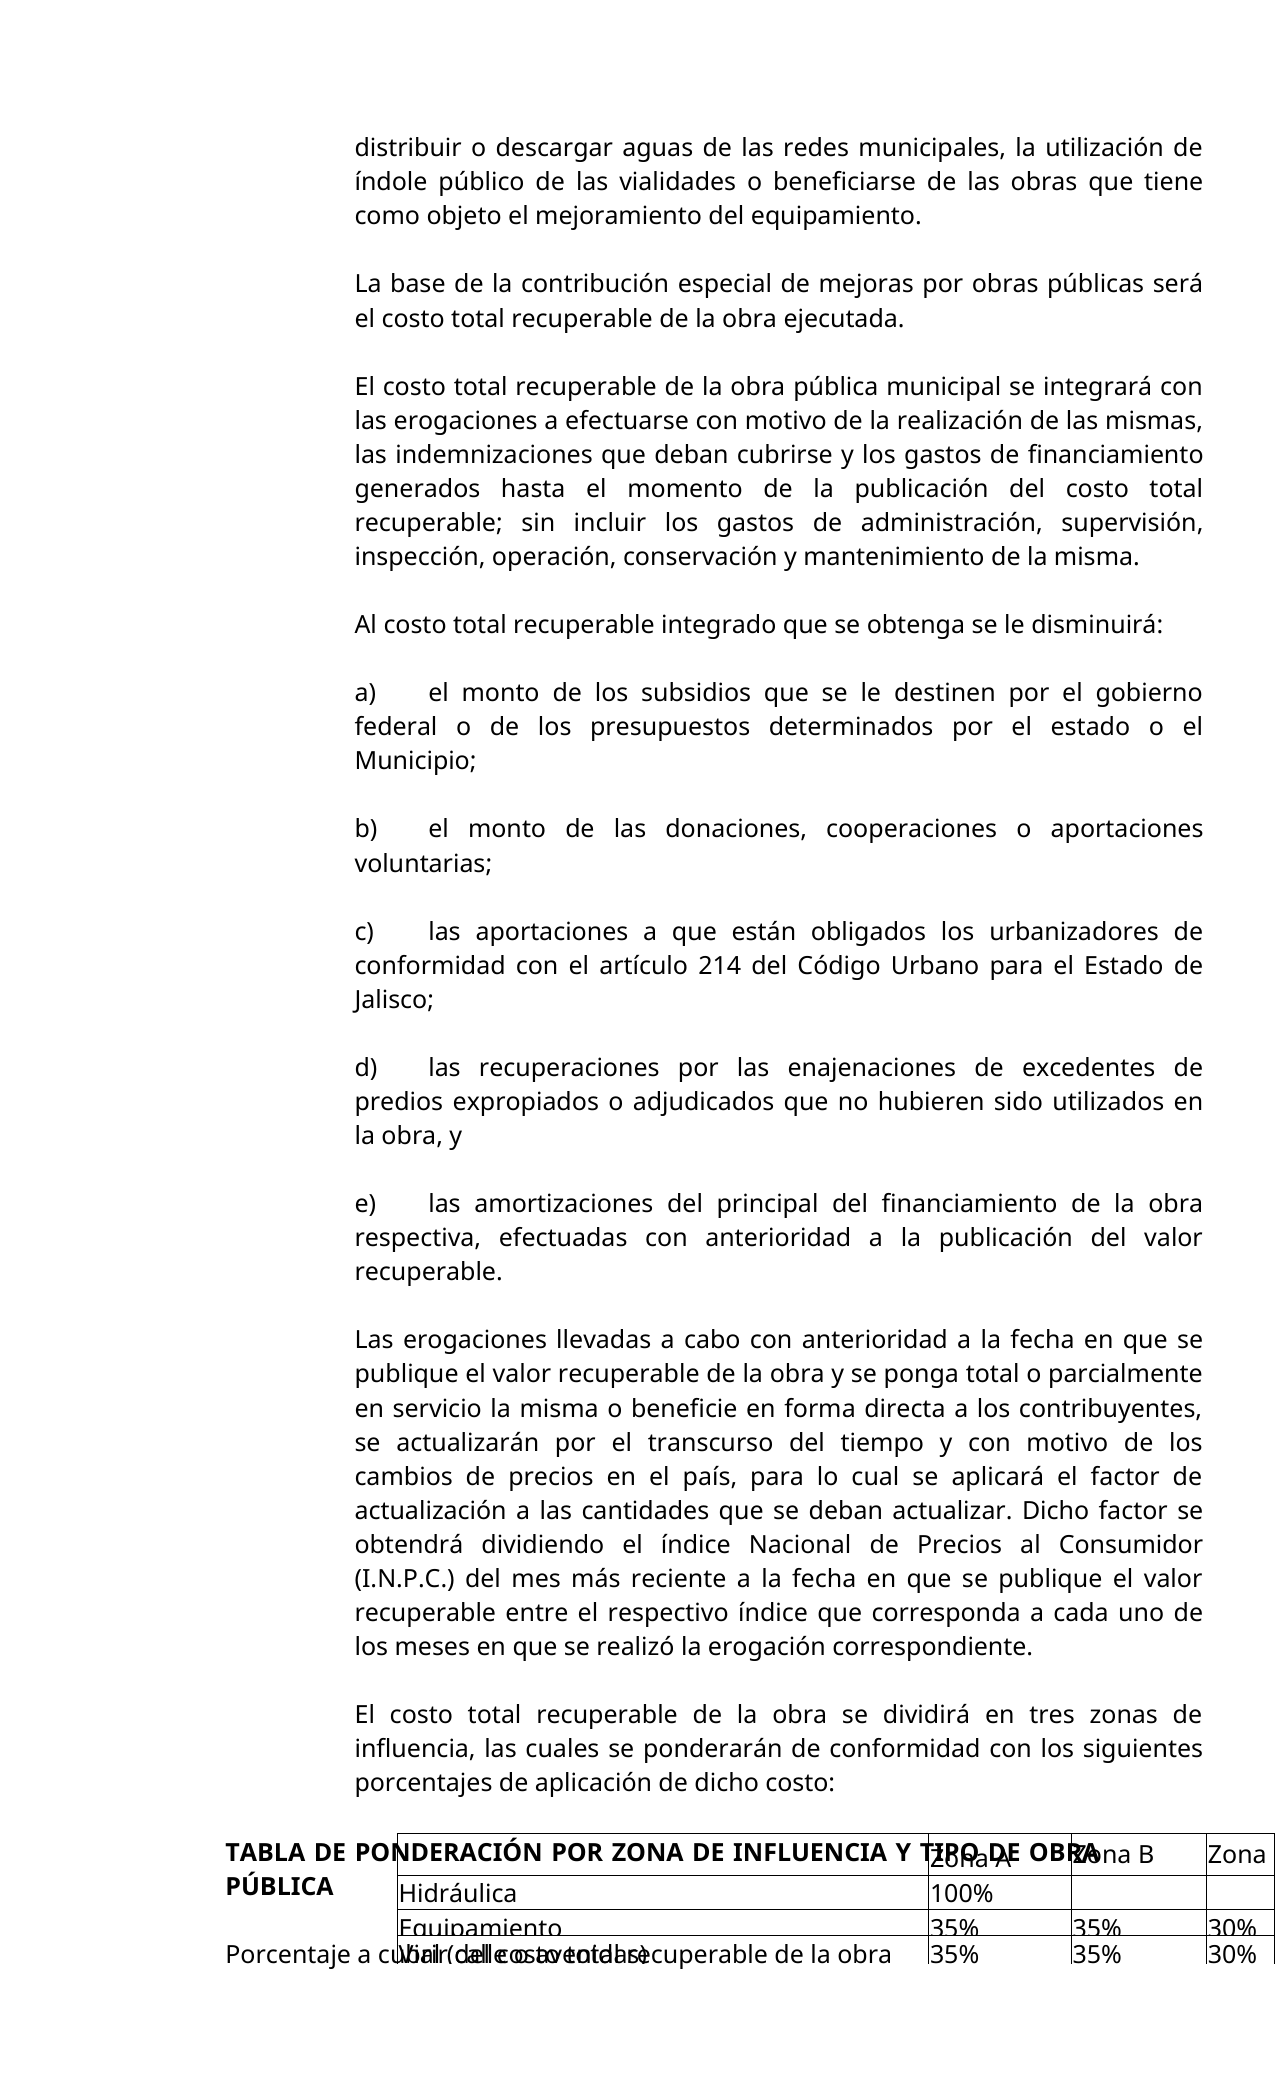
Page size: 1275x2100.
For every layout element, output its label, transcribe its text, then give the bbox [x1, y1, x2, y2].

table_cell [1072, 1876, 1206, 1909]
table_cell 30% [1207, 1910, 1274, 1935]
table_header Zona B [1101, 1834, 1206, 1874]
table_cell Equipamiento [398, 1910, 928, 1935]
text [354, 130, 1204, 232]
table_cell 35% [929, 1910, 1071, 1935]
text c) las aportaciones a que están obligados los urbanizadores de conformidad con el artículo 214 del Código Urbano para el Estado de Jalisco; [354, 913, 1204, 1016]
text a) el monto de los subsidios que se le destinen por el gobierno federal o de los presupuestos determinados por el estado o el Municipio; [354, 675, 1204, 777]
text El costo total recuperable de la obra pública municipal se integrará con las erogaciones a efectuarse con motivo de la realización de las mismas, las indemnizaciones que deban cubrirse y los gastos de financiamiento generados hasta el momento de la publicación del costo total recuperable; sin incluir los gastos de administración, supervisión, inspección, operación, conservación y mantenimiento de la misma. [354, 368, 1204, 573]
text La base de la contribución especial de mejoras por obras públicas será el costo total recuperable de la obra ejecutada. [354, 266, 1204, 334]
table_cell 30% [1207, 1936, 1274, 1964]
text Porcentaje a cubrir del costo total recuperable de la obra [225, 1936, 1101, 1970]
text Al costo total recuperable integrado que se obtenga se le disminuirá: [354, 607, 1204, 641]
text b) el monto de las donaciones, cooperaciones o aportaciones voluntarias; [354, 811, 1204, 879]
table_cell 35% [1101, 1936, 1206, 1964]
text TABLA DE PONDERACIÓN POR ZONA DE INFLUENCIA Y TIPO DE OBRA PÚBLICA [225, 1834, 1101, 1902]
text El costo total recuperable de la obra se dividirá en tres zonas de influencia, las cuales se ponderarán de conformidad con los siguientes porcentajes de aplicación de dicho costo: [354, 1697, 1204, 1799]
table_cell 35% [1072, 1910, 1206, 1935]
table_header Zona C [1207, 1834, 1274, 1874]
table_cell [1207, 1876, 1274, 1909]
text d) las recuperaciones por las enajenaciones de excedentes de predios expropiados o adjudicados que no hubieren sido utilizados en la obra, y [354, 1049, 1204, 1152]
text Las erogaciones llevadas a cabo con anterioridad a la fecha en que se publique el valor recuperable de la obra y se ponga total o parcialmente en servicio la misma o beneficie en forma directa a los contribuyentes, se actualizarán por el transcurso del tiempo y con motivo de los cambios de precios en el país, para lo cual se aplicará el factor de actualización a las cantidades que se deban actualizar. Dicho factor se obtendrá dividiendo el índice Nacional de Precios al Consumidor (I.N.P.C.) del mes más reciente a la fecha en que se publique el valor recuperable entre el respectivo índice que corresponda a cada uno de los meses en que se realizó la erogación correspondiente. [354, 1322, 1204, 1663]
text e) las amortizaciones del principal del financiamiento de la obra respectiva, efectuadas con anterioridad a la publicación del valor recuperable. [354, 1186, 1204, 1288]
